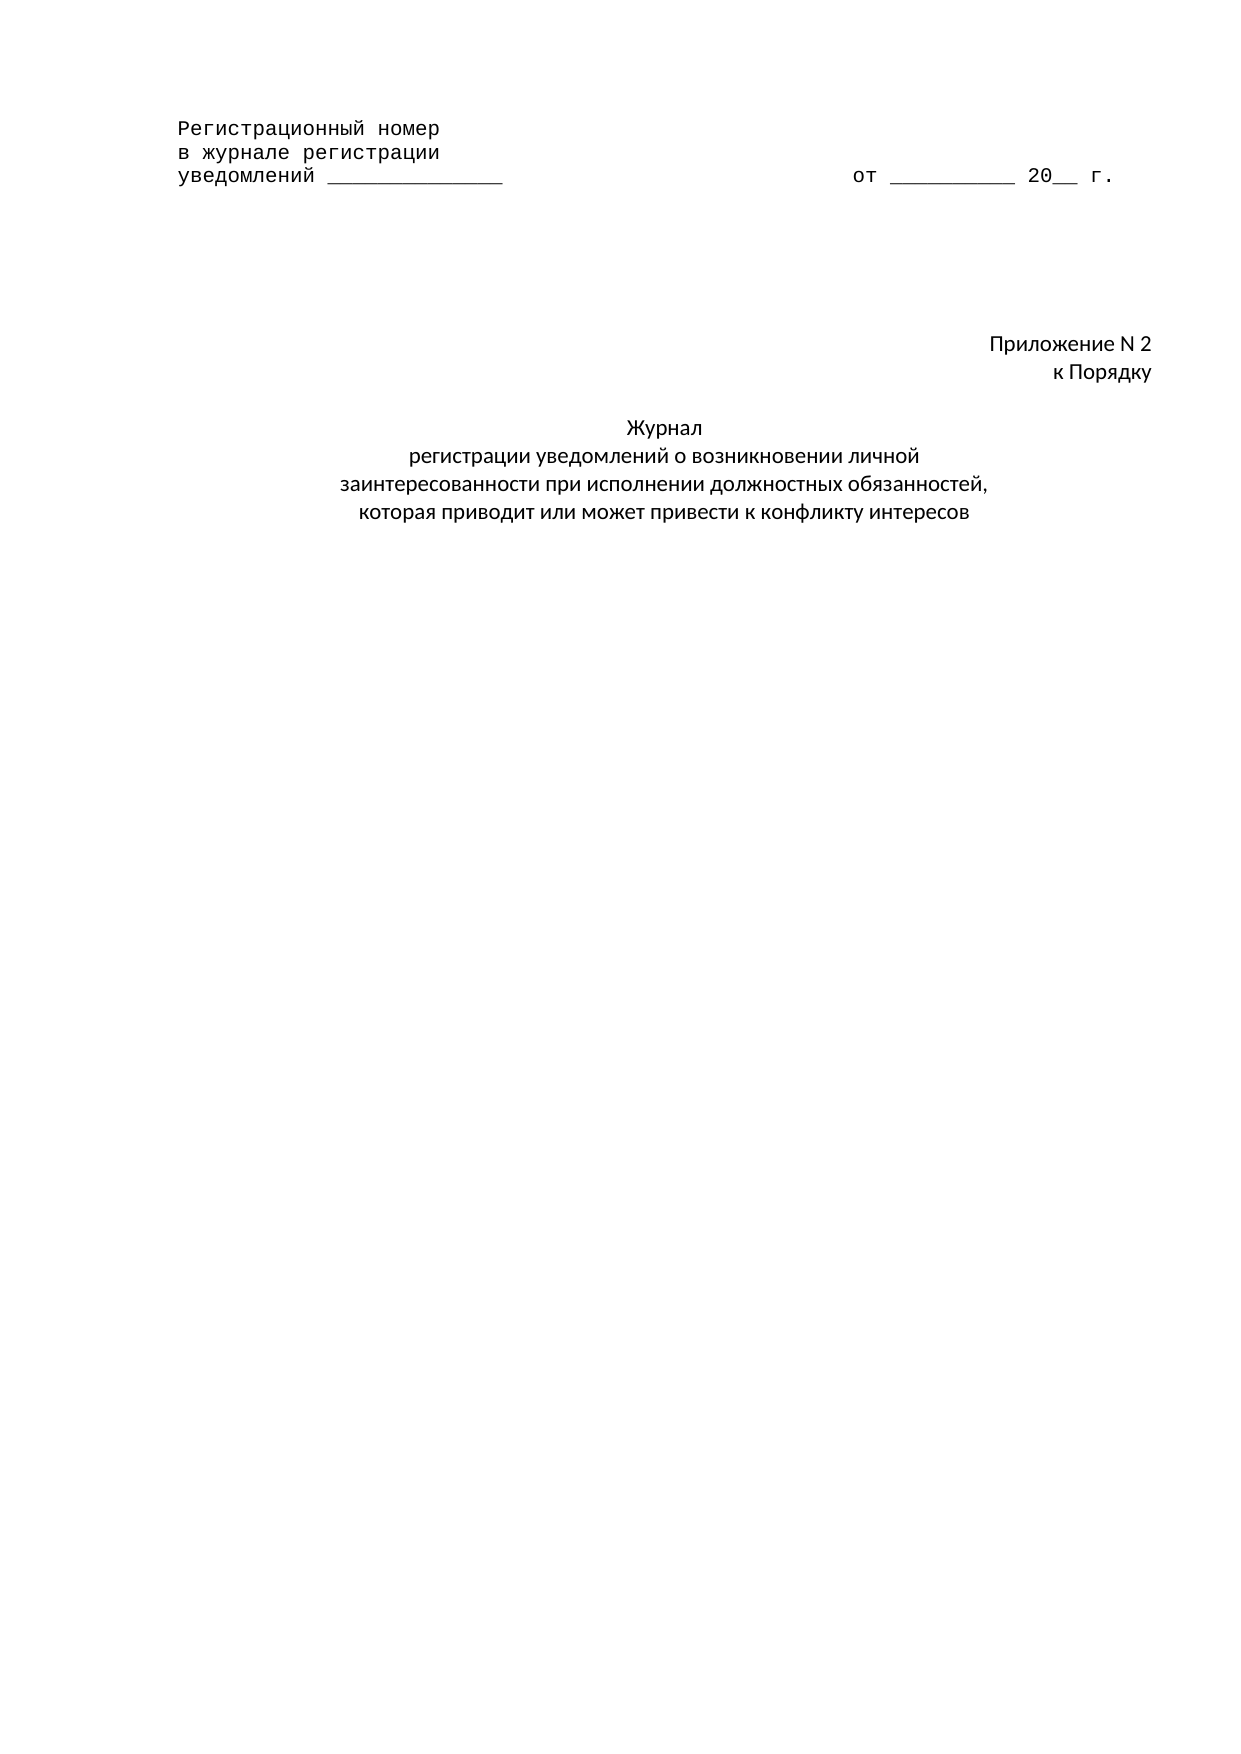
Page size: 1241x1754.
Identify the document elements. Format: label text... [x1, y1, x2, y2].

text Регистрационный номер [177, 118, 1152, 142]
text которая приводит или может привести к конфликту интересов [177, 497, 1152, 525]
text регистрации уведомлений о возникновении личной [177, 441, 1152, 469]
text Приложение N 2 [177, 329, 1152, 357]
text заинтересованности при исполнении должностных обязанностей, [177, 469, 1152, 497]
text уведомлений ______________ от __________ 20__ г. [177, 165, 1152, 189]
text к Порядку [177, 357, 1152, 385]
text в журнале регистрации [177, 142, 1152, 165]
text Журнал [177, 413, 1152, 441]
